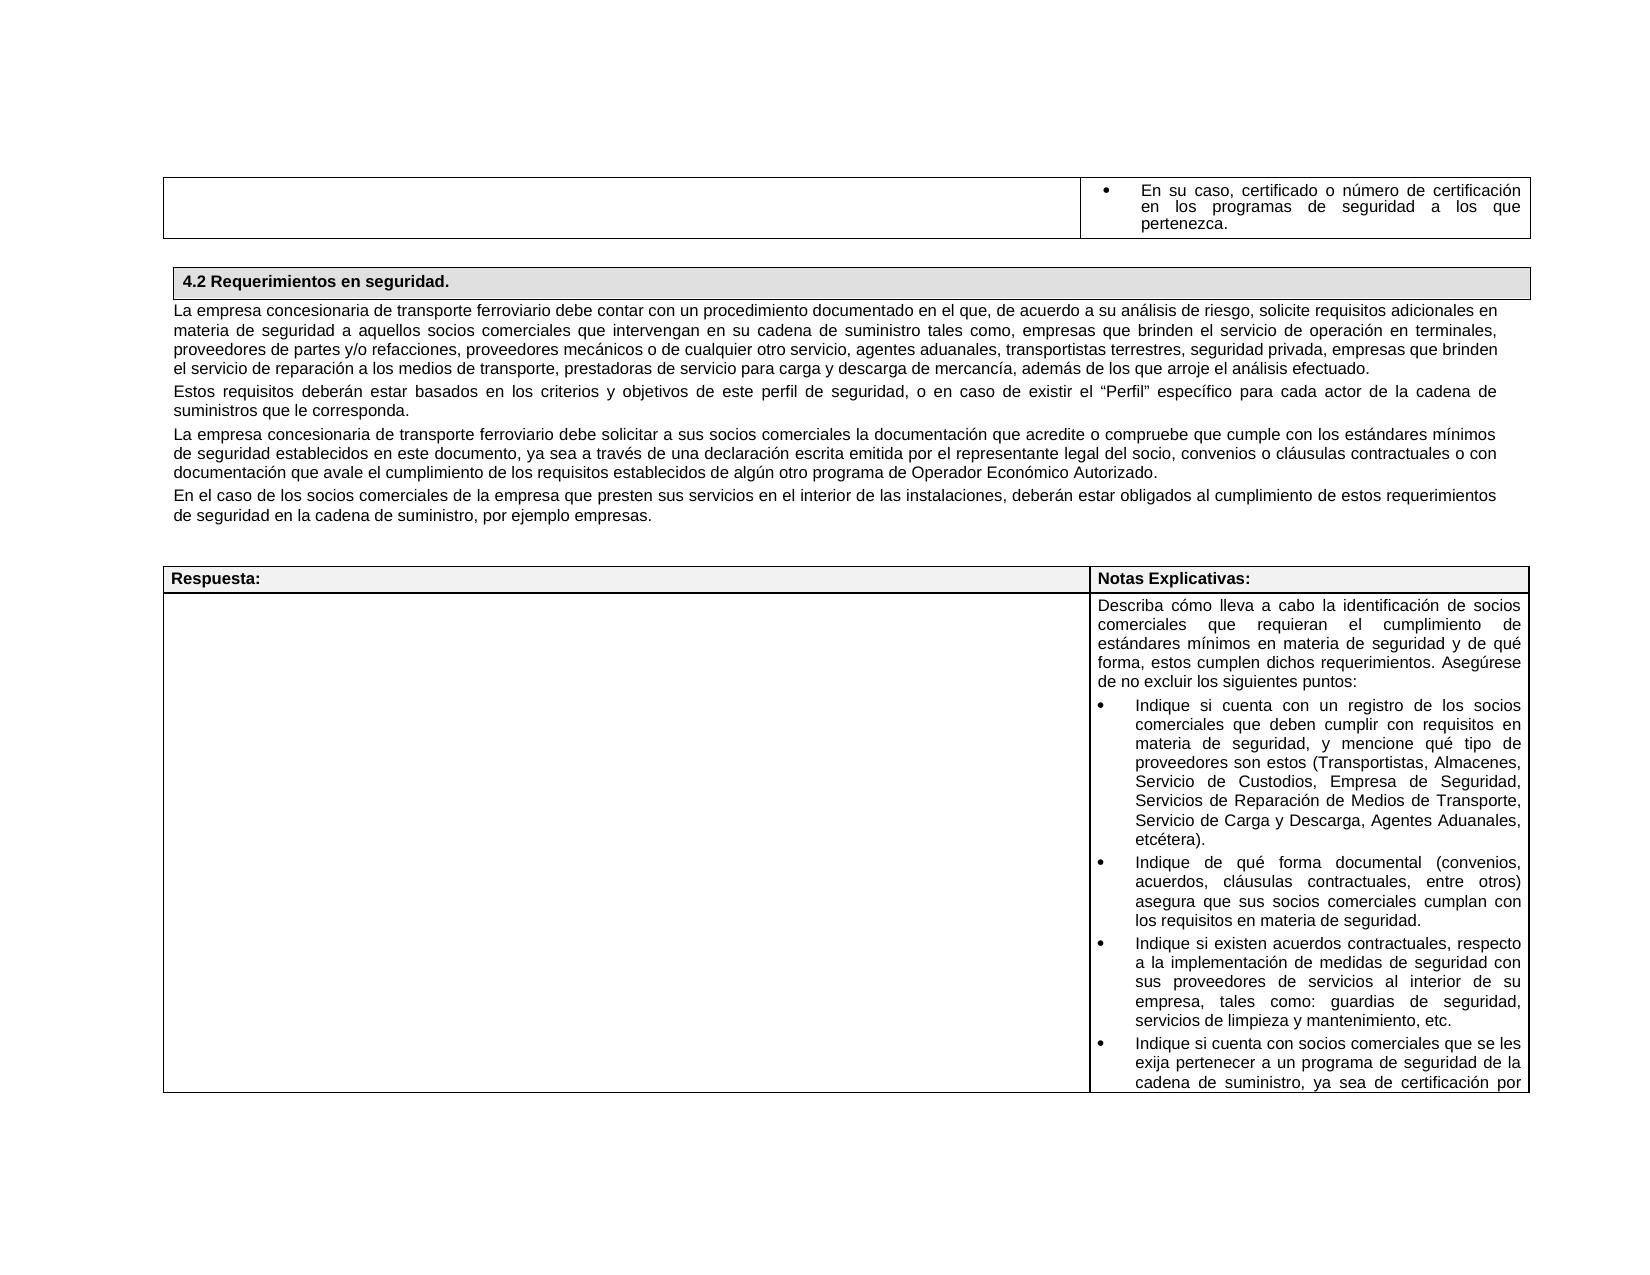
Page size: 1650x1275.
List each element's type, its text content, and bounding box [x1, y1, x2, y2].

table_header Notas Explicativas: [1091, 567, 1528, 592]
table_cell [164, 594, 1089, 1092]
table_cell La empresa concesionaria de transporte ferroviario debe contar con un procedimiento documentado en el que, de acuerdo a su análisis de riesgo, solicite requisitos adicionales en materia de seguridad a aquellos socios comerciales que intervengan en su cadena de suministro tales como, empresas que brinden el servicio de operación en terminales, proveedores de partes y/o refacciones, proveedores mecánicos o de cualquier otro servicio, agentes aduanales, transportistas terrestres, seguridad privada, empresas que brinden el servicio de reparación a los medios de transporte, prestadoras de servicio para carga y descarga de mercancía, además de los que arroje el análisis efectuado. Estos requisitos deberán estar basados en los criterios y objetivos de este perfil de seguridad, o en caso de existir el “Perfil” específico para cada actor de la cadena de suministros que le corresponda. La empresa concesionaria de transporte ferroviario debe solicitar a sus socios comerciales la documentación que acredite o compruebe que cumple con los estándares mínimos de seguridad establecidos en este documento, ya sea a través de una declaración escrita emitida por el representante legal del socio, convenios o cláusulas contractuales o con documentación que avale el cumplimiento de los requisitos establecidos de algún otro programa de Operador Económico Autorizado. En el caso de los socios comerciales de la empresa que presten sus servicios en el interior de las instalaciones, deberán estar obligados al cumplimiento de estos requerimientos de seguridad en la cadena de suministro, por ejemplo empresas. [165, 239, 1530, 532]
table_cell [164, 178, 1080, 238]
table_header Respuesta: [164, 567, 1089, 592]
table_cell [1081, 178, 1530, 238]
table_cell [1091, 594, 1528, 1092]
